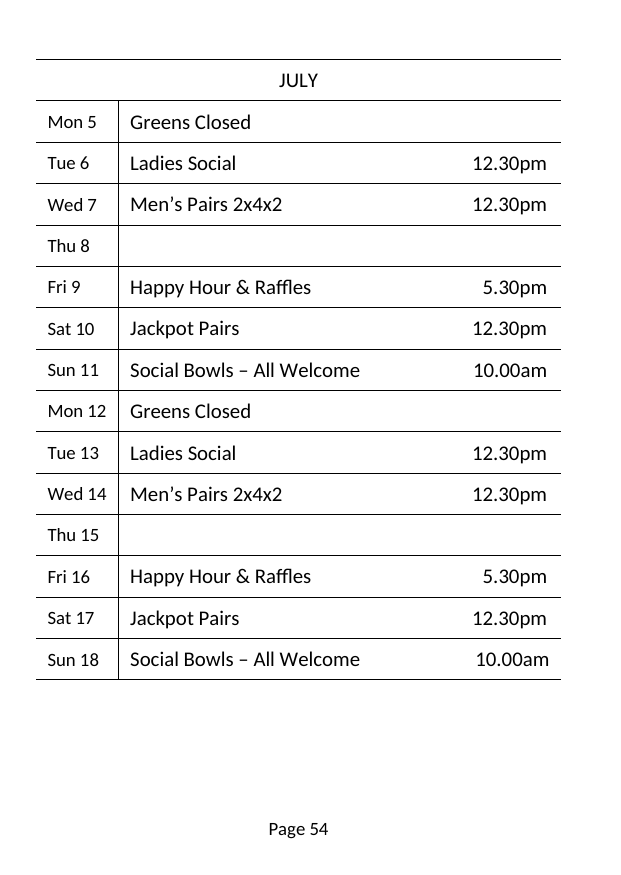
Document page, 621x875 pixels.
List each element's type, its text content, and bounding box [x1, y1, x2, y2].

table_cell Men’s Pairs 2x4x2 12.30pm [119, 184, 561, 224]
table_cell Thu 15 [36, 515, 118, 555]
table_cell Tue 6 [36, 143, 118, 183]
table_cell Sun 18 [36, 639, 118, 679]
table_cell Fri 9 [36, 267, 118, 307]
table_cell Ladies Social 12.30pm [119, 432, 561, 473]
table_cell Social Bowls – All Welcome 10.00am [119, 350, 561, 390]
table_cell Wed 7 [36, 184, 118, 224]
table_cell Sat 17 [36, 598, 118, 638]
table_cell Sat 10 [36, 308, 118, 348]
table_cell Tue 13 [36, 432, 118, 473]
table_header JULY [36, 60, 561, 100]
table_cell [119, 515, 561, 555]
table_cell Sun 11 [36, 350, 118, 390]
table_cell Men’s Pairs 2x4x2 12.30pm [119, 474, 561, 514]
table_cell Happy Hour & Raffles 5.30pm [119, 267, 561, 307]
table_cell Jackpot Pairs 12.30pm [119, 308, 561, 348]
table_cell Greens Closed [119, 101, 561, 142]
table_cell Thu 8 [36, 226, 118, 266]
table_cell Jackpot Pairs 12.30pm [119, 598, 561, 638]
table_cell Ladies Social 12.30pm [119, 143, 561, 183]
table_cell Fri 16 [36, 556, 118, 597]
table_cell [119, 226, 561, 266]
table_cell Mon 5 [36, 101, 118, 142]
table_cell Mon 12 [36, 391, 118, 431]
table_cell Happy Hour & Raffles 5.30pm [119, 556, 561, 597]
table_cell Wed 14 [36, 474, 118, 514]
table_cell Social Bowls – All Welcome 10.00am [119, 639, 561, 679]
table_cell Greens Closed [119, 391, 561, 431]
